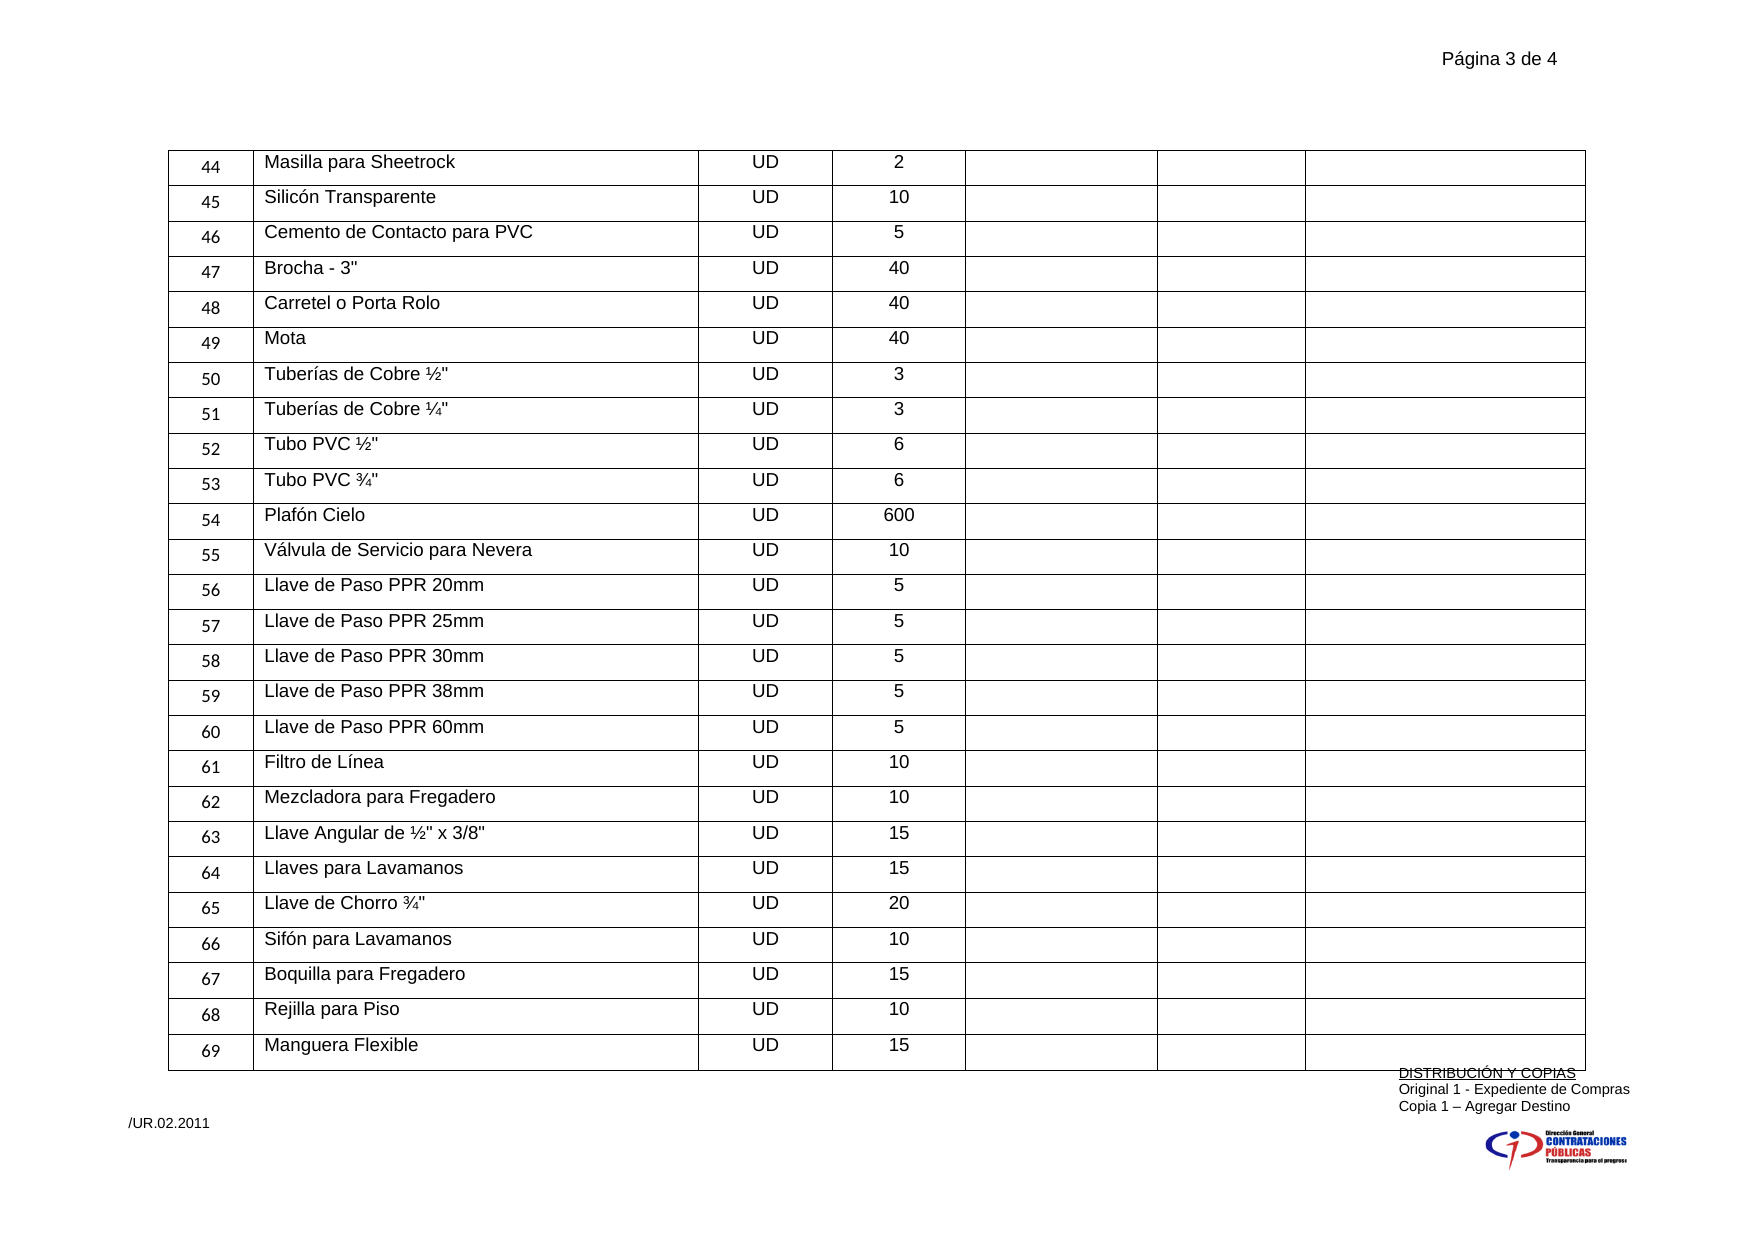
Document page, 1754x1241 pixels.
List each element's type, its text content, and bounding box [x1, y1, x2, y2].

table_cell [1158, 540, 1305, 574]
table_cell 15 [833, 1035, 965, 1070]
table_cell [966, 434, 1157, 468]
table_cell Llave de Paso PPR 60mm [254, 716, 698, 750]
table_cell [1158, 292, 1305, 327]
table_cell [1306, 504, 1585, 538]
table_cell Rejilla para Piso [254, 999, 698, 1034]
table_cell 50 [169, 363, 253, 397]
table_cell [966, 186, 1157, 221]
table_cell 59 [169, 681, 253, 715]
table_cell Masilla para Sheetrock [254, 151, 698, 185]
table_cell 61 [169, 751, 253, 786]
table_cell [1306, 540, 1585, 574]
table_cell [1158, 751, 1305, 786]
table_cell 10 [833, 186, 965, 221]
table_cell Tuberías de Cobre ¼" [254, 398, 698, 432]
table_cell [966, 292, 1157, 327]
table_cell [1158, 151, 1305, 185]
table_cell UD [699, 575, 832, 609]
table_cell 53 [169, 469, 253, 503]
table_cell 3 [833, 363, 965, 397]
table_cell Silicón Transparente [254, 186, 698, 221]
table_cell 55 [169, 540, 253, 574]
table_cell Tubo PVC ½" [254, 434, 698, 468]
table_cell [1158, 610, 1305, 644]
table_cell [1158, 363, 1305, 397]
table_cell [1306, 328, 1585, 362]
table_cell [966, 222, 1157, 256]
table_cell 10 [833, 999, 965, 1034]
table_cell UD [699, 328, 832, 362]
table_cell [1158, 434, 1305, 468]
table_cell UD [699, 469, 832, 503]
table_cell [966, 716, 1157, 750]
table_cell UD [699, 645, 832, 680]
table_cell 45 [169, 186, 253, 221]
table_cell 52 [169, 434, 253, 468]
table_cell [1158, 504, 1305, 538]
table_cell 64 [169, 857, 253, 892]
table_cell UD [699, 681, 832, 715]
table_cell [966, 857, 1157, 892]
table_cell [966, 610, 1157, 644]
table_cell Cemento de Contacto para PVC [254, 222, 698, 256]
table_cell [1158, 857, 1305, 892]
table_cell Válvula de Servicio para Nevera [254, 540, 698, 574]
table_cell UD [699, 257, 832, 291]
table_cell 10 [833, 928, 965, 962]
table_cell [1158, 469, 1305, 503]
table_cell 6 [833, 469, 965, 503]
table_cell 54 [169, 504, 253, 538]
table_cell [966, 787, 1157, 821]
table_cell [966, 893, 1157, 927]
table_cell UD [699, 610, 832, 644]
table_cell [966, 928, 1157, 962]
table_cell [966, 540, 1157, 574]
table_cell UD [699, 999, 832, 1034]
table_cell [1158, 398, 1305, 432]
table_cell [1306, 787, 1585, 821]
table_cell [1306, 610, 1585, 644]
table_cell [1158, 787, 1305, 821]
table_cell Llave de Paso PPR 20mm [254, 575, 698, 609]
table_cell 2 [833, 151, 965, 185]
table_cell Tuberías de Cobre ½" [254, 363, 698, 397]
table_cell 65 [169, 893, 253, 927]
table_cell Llave de Paso PPR 38mm [254, 681, 698, 715]
table_cell [966, 328, 1157, 362]
table_cell [966, 822, 1157, 856]
table_cell [1158, 822, 1305, 856]
table_cell Carretel o Porta Rolo [254, 292, 698, 327]
table_cell [1158, 186, 1305, 221]
table_cell [1306, 751, 1585, 786]
table_cell [966, 1035, 1157, 1070]
table_cell [1306, 398, 1585, 432]
table_cell [1306, 999, 1585, 1034]
table_cell [1306, 363, 1585, 397]
table_cell [1158, 999, 1305, 1034]
table_cell [1158, 328, 1305, 362]
table_cell [1158, 716, 1305, 750]
table_cell UD [699, 928, 832, 962]
table_cell [966, 257, 1157, 291]
table_cell [966, 963, 1157, 997]
table_cell UD [699, 186, 832, 221]
table_cell [966, 469, 1157, 503]
table_cell Boquilla para Fregadero [254, 963, 698, 997]
table_cell 15 [833, 822, 965, 856]
table_cell [1306, 434, 1585, 468]
table_cell 5 [833, 222, 965, 256]
table_cell 58 [169, 645, 253, 680]
table_cell [1158, 963, 1305, 997]
table_cell [1306, 222, 1585, 256]
table_cell [966, 151, 1157, 185]
table_cell UD [699, 363, 832, 397]
table_cell [966, 575, 1157, 609]
table_cell [1306, 716, 1585, 750]
table_cell 49 [169, 328, 253, 362]
table_cell Filtro de Línea [254, 751, 698, 786]
table_cell Sifón para Lavamanos [254, 928, 698, 962]
table_cell 69 [169, 1035, 253, 1070]
table_cell 56 [169, 575, 253, 609]
table_cell UD [699, 1035, 832, 1070]
table_cell UD [699, 751, 832, 786]
table_cell [1158, 645, 1305, 680]
table_cell Llave de Chorro ¾" [254, 893, 698, 927]
table_cell [1306, 822, 1585, 856]
table_cell 5 [833, 610, 965, 644]
table_cell UD [699, 292, 832, 327]
table_cell [1158, 222, 1305, 256]
table_cell Plafón Cielo [254, 504, 698, 538]
table_cell 68 [169, 999, 253, 1034]
picture [1485, 1130, 1627, 1170]
table_cell UD [699, 504, 832, 538]
table_cell [966, 645, 1157, 680]
table_cell UD [699, 787, 832, 821]
table_cell [1158, 681, 1305, 715]
table_cell [1306, 575, 1585, 609]
table_cell UD [699, 398, 832, 432]
table_cell [1306, 928, 1585, 962]
table_cell UD [699, 540, 832, 574]
table_cell 40 [833, 292, 965, 327]
table_cell UD [699, 857, 832, 892]
table_cell Llave Angular de ½" x 3/8" [254, 822, 698, 856]
table_cell 5 [833, 716, 965, 750]
table_cell Llave de Paso PPR 25mm [254, 610, 698, 644]
table_cell 63 [169, 822, 253, 856]
table_cell [966, 363, 1157, 397]
table_cell [1306, 857, 1585, 892]
table_cell 5 [833, 575, 965, 609]
table_cell 5 [833, 681, 965, 715]
table_cell 47 [169, 257, 253, 291]
table_cell UD [699, 963, 832, 997]
table_cell Manguera Flexible [254, 1035, 698, 1070]
table_cell [1306, 257, 1585, 291]
table_cell Llave de Paso PPR 30mm [254, 645, 698, 680]
table_cell Tubo PVC ¾" [254, 469, 698, 503]
table_cell [1306, 681, 1585, 715]
table_cell UD [699, 222, 832, 256]
table_cell UD [699, 151, 832, 185]
table_cell [1306, 186, 1585, 221]
table_cell [966, 751, 1157, 786]
table_cell UD [699, 893, 832, 927]
table_cell UD [699, 822, 832, 856]
table_cell 44 [169, 151, 253, 185]
table_cell [966, 999, 1157, 1034]
table_cell 57 [169, 610, 253, 644]
table_cell [1158, 893, 1305, 927]
table_cell 15 [833, 857, 965, 892]
table_cell 3 [833, 398, 965, 432]
table_cell [966, 398, 1157, 432]
table_cell [1158, 257, 1305, 291]
table_cell UD [699, 716, 832, 750]
table_cell 48 [169, 292, 253, 327]
table_cell 66 [169, 928, 253, 962]
table_cell 46 [169, 222, 253, 256]
table_cell 10 [833, 540, 965, 574]
table_cell [1306, 469, 1585, 503]
table_cell Brocha - 3" [254, 257, 698, 291]
table_cell [1158, 575, 1305, 609]
table_cell 40 [833, 328, 965, 362]
table_cell 60 [169, 716, 253, 750]
table_cell 62 [169, 787, 253, 821]
table_cell Llaves para Lavamanos [254, 857, 698, 892]
table_cell 10 [833, 751, 965, 786]
table_cell [1158, 928, 1305, 962]
table_cell 20 [833, 893, 965, 927]
table_cell UD [699, 434, 832, 468]
table_cell [1306, 292, 1585, 327]
table_cell 15 [833, 963, 965, 997]
table_cell [1306, 151, 1585, 185]
table_cell 10 [833, 787, 965, 821]
table_cell [966, 681, 1157, 715]
table_cell Mezcladora para Fregadero [254, 787, 698, 821]
table_cell 600 [833, 504, 965, 538]
table_cell 5 [833, 645, 965, 680]
table_cell [1306, 1035, 1585, 1070]
table_cell [966, 504, 1157, 538]
table_cell Mota [254, 328, 698, 362]
table_cell 67 [169, 963, 253, 997]
table_cell 6 [833, 434, 965, 468]
table_cell [1158, 1035, 1305, 1070]
table_cell [1306, 963, 1585, 997]
table_cell 40 [833, 257, 965, 291]
table_cell [1306, 893, 1585, 927]
table_cell 51 [169, 398, 253, 432]
table_cell [1306, 645, 1585, 680]
